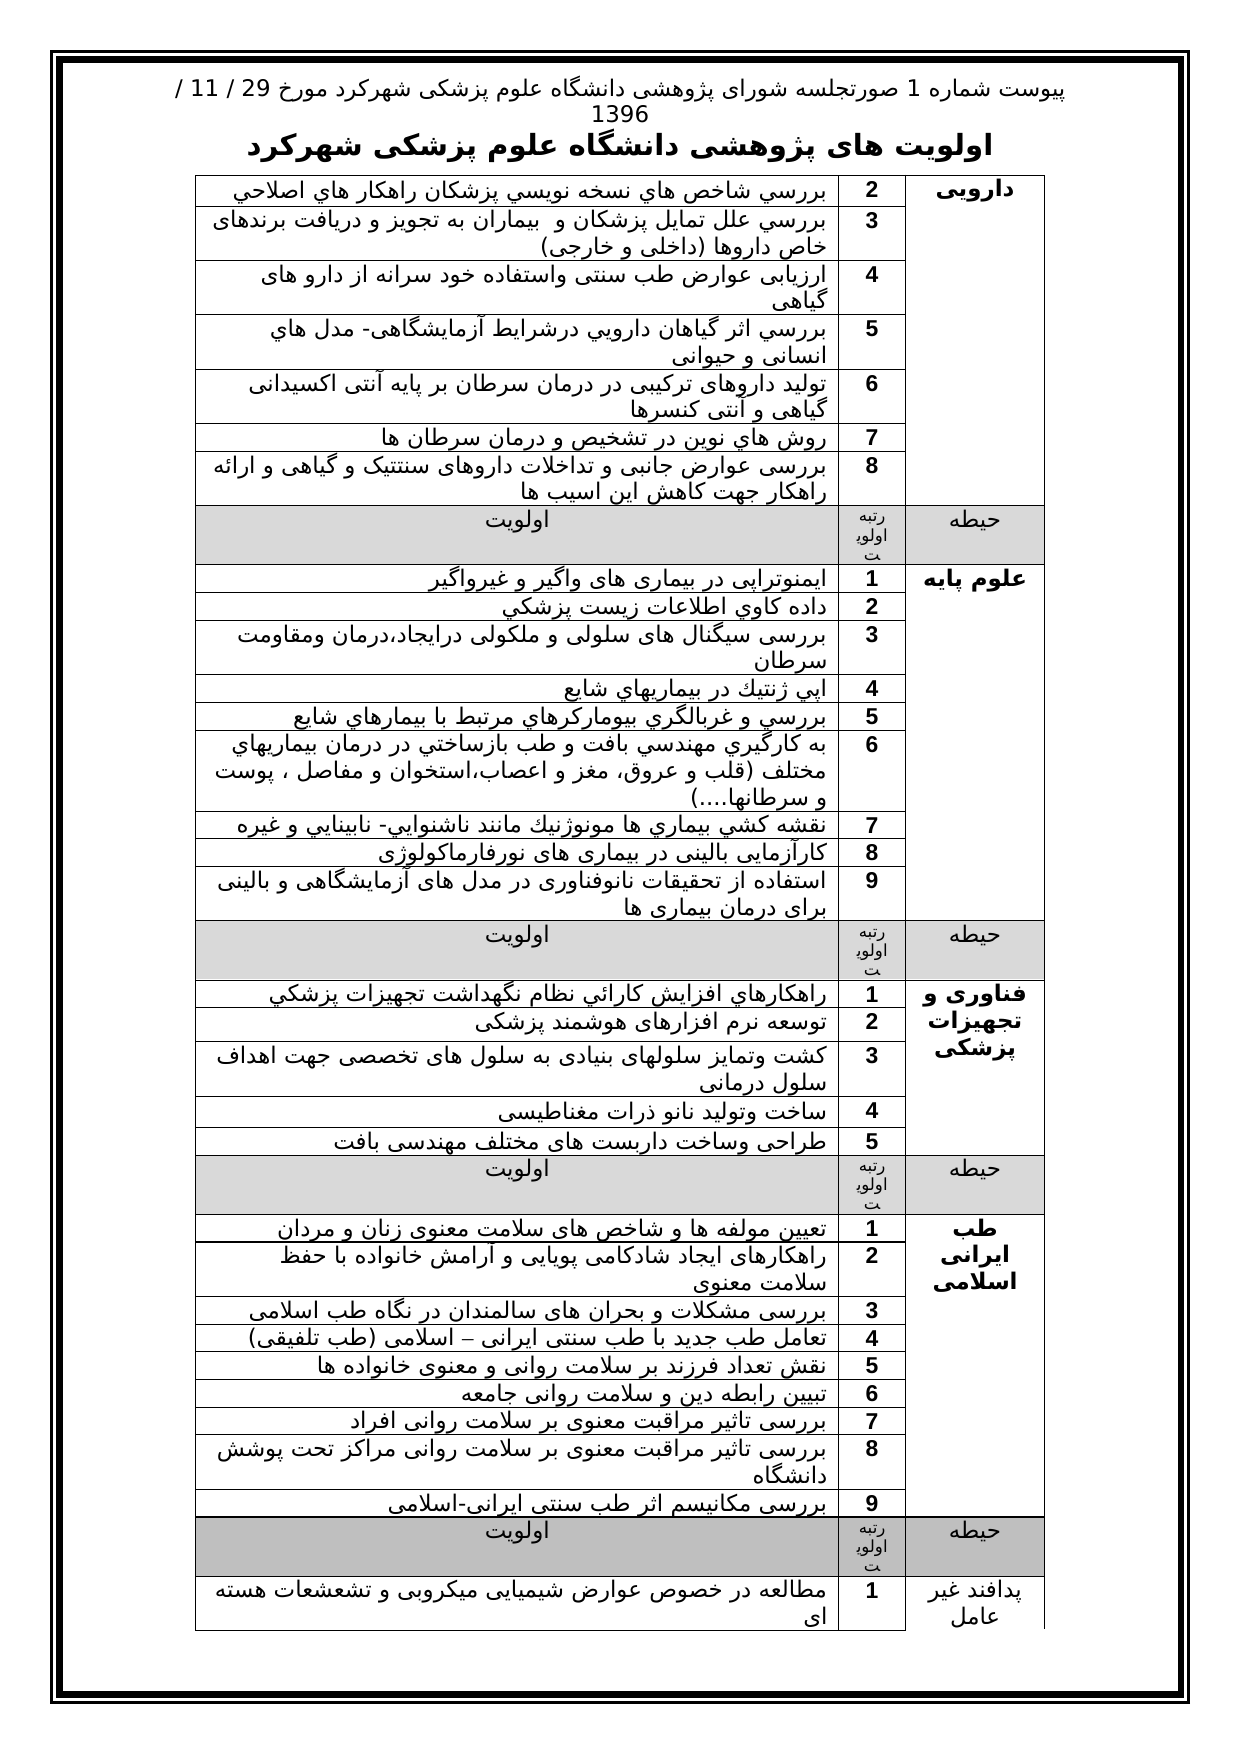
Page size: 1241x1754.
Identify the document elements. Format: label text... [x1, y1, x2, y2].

table_cell بررسي شاخص هاي نسخه نويسي پزشكان راهكار هاي اصلاحي [196, 176, 838, 206]
table_cell 5 [839, 315, 905, 369]
table_cell 7 [839, 424, 905, 451]
table_cell اولویت [196, 1518, 838, 1576]
table_cell به كارگيري مهندسي بافت و طب بازساختي در درمان بيماريهاي مختلف (قلب و عروق، مغز و اعصاب،استخوان و مفاصل ، پوست و سرطانها....) [196, 731, 838, 811]
table_cell تبیین رابطه دین و سلامت روانی جامعه [196, 1380, 838, 1407]
table_cell 3 [839, 621, 905, 674]
table_cell 5 [839, 1352, 905, 1379]
table_cell راهكارهاي افزايش كارائي نظام نگهداشت تجهيزات پزشكي [196, 981, 838, 1007]
table_cell 4 [839, 261, 905, 314]
table_cell بررسی عوارض جانبی و تداخلات داروهای سنتتیک و گیاهی و ارائه راهکار جهت کاهش این اسیب ها [196, 452, 838, 505]
table_cell 9 [839, 867, 905, 920]
table_cell 8 [839, 1435, 905, 1489]
table_cell 9 [839, 1490, 905, 1516]
table_cell 6 [839, 370, 905, 423]
table_cell بررسی سیگنال های سلولی و ملکولی درایجاد،درمان ومقاومت سرطان [196, 621, 838, 674]
table_cell علوم دارویی [906, 176, 1044, 505]
table_cell داده كاوي اطلاعات زيست پزشكي [196, 593, 838, 620]
table_cell ارزیابی عوارض طب سنتی واستفاده خود سرانه از دارو های گیاهی [196, 261, 838, 314]
table_cell علوم پایه [906, 565, 1044, 920]
table_cell حیطه [906, 506, 1044, 564]
table_cell 1 [839, 565, 905, 592]
table_cell 7 [839, 1408, 905, 1434]
table_cell 3 [839, 207, 905, 260]
table_cell اولویت [196, 506, 838, 564]
table_cell 6 [839, 731, 905, 811]
table_cell بررسي علل تمايل پزشکان و بيماران به تجویز و دريافت برندهای خاص داروها (داخلی و خارجی) [196, 207, 838, 260]
table_cell بررسی مشکلات و بحران های سالمندان در نگاه طب اسلامی [196, 1297, 838, 1323]
table_cell استفاده از تحقیقات نانوفناوری در مدل های آزمایشگاهی و بالینی برای درمان بیماری ها [196, 867, 838, 920]
table_cell 1 [839, 981, 905, 1007]
table_cell 5 [839, 1128, 905, 1154]
table_cell اولویت [196, 1156, 838, 1214]
table_cell تعامل طب جدید با طب سنتی ایرانی – اسلامی (طب تلفیقی) [196, 1325, 838, 1351]
table_cell 3 [839, 1042, 905, 1096]
table_cell بررسی تاثیر مراقبت معنوی بر سلامت روانی افراد [196, 1408, 838, 1434]
table_cell رتبه اولویت [839, 1518, 905, 1576]
table_cell کشت وتمایز سلولهای بنیادی به سلول های تخصصی جهت اهداف سلول درمانی [196, 1042, 838, 1096]
table_cell حیطه [906, 1518, 1044, 1576]
table_cell توسعه نرم افزارهای هوشمند پزشکی [196, 1008, 838, 1041]
table_cell تولید داروهای ترکیبی در درمان سرطان بر پایه آنتی اکسیدانی گیاهی و آنتی کنسرها [196, 370, 838, 423]
table_cell پدافند غیر عامل [906, 1577, 1044, 1630]
table_cell 2 [839, 593, 905, 620]
table_cell طراحی وساخت داربست های مختلف مهندسی بافت [196, 1128, 838, 1154]
table_cell بررسی مکانیسم اثر طب سنتی ایرانی-اسلامی [196, 1490, 838, 1516]
table_cell بررسي و غربالگري بيوماركرهاي مرتبط با بيمارهاي شايع [196, 703, 838, 729]
table_cell مطالعه در خصوص عوارض شیمیایی میکروبی و تشعشعات هسته ای [196, 1577, 838, 1630]
table_cell تعیین مولفه ها و شاخص های سلامت معنوی زنان و مردان [196, 1215, 838, 1241]
table_cell بررسي اثر گياهان دارويي درشرایط آزمایشگاهی- مدل هاي انسانی و حیوانی [196, 315, 838, 369]
table_cell حیطه [906, 1156, 1044, 1214]
table_cell 7 [839, 812, 905, 838]
table_cell 1 [839, 1577, 905, 1630]
table_cell نقش تعداد فرزند بر سلامت روانی و معنوی خانواده ها [196, 1352, 838, 1379]
table_cell طب ایرانی اسلامی [906, 1215, 1044, 1516]
table_cell 5 [839, 703, 905, 729]
table_cell فناوری و تجهیزات پزشکی [906, 981, 1044, 1154]
table_cell اپي ژنتيك در بيماريهاي شايع [196, 675, 838, 702]
table_cell ساخت وتولید نانو ذرات مغناطیسی [196, 1097, 838, 1127]
table_cell 8 [839, 452, 905, 505]
table_cell اولویت [196, 921, 838, 979]
table_cell 4 [839, 1097, 905, 1127]
table_cell 8 [839, 839, 905, 866]
table_cell 6 [839, 1380, 905, 1407]
table_cell 2 [839, 1008, 905, 1041]
table_cell 2 [839, 1243, 905, 1296]
table_cell رتبه اولویت [839, 1156, 905, 1214]
table_cell کارآزمایی بالینی در بیماری های نورفارماکولوژی [196, 839, 838, 866]
table_cell روش هاي نوين در تشخيص و درمان سرطان ها [196, 424, 838, 451]
table_cell 3 [839, 1297, 905, 1323]
table_cell راهکارهای ایجاد شادکامی پویایی و آرامش خانواده با حفظ سلامت معنوی [196, 1243, 838, 1296]
table_cell نقشه كشي بيماري ها مونوژنيك مانند ناشنوايي- نابينايي و غيره [196, 812, 838, 838]
table_cell ایمنوتراپی در بیماری های واگیر و غیرواگیر [196, 565, 838, 592]
table_cell رتبه اولویت [839, 921, 905, 979]
table_cell حیطه [906, 921, 1044, 979]
table_cell بررسی تاثیر مراقبت معنوی بر سلامت روانی مراکز تحت پوشش دانشگاه [196, 1435, 838, 1489]
table_cell 2 [839, 176, 905, 206]
table_cell 1 [839, 1215, 905, 1241]
table_cell رتبه اولویت [839, 506, 905, 564]
table_cell 4 [839, 1325, 905, 1351]
table_cell 4 [839, 675, 905, 702]
